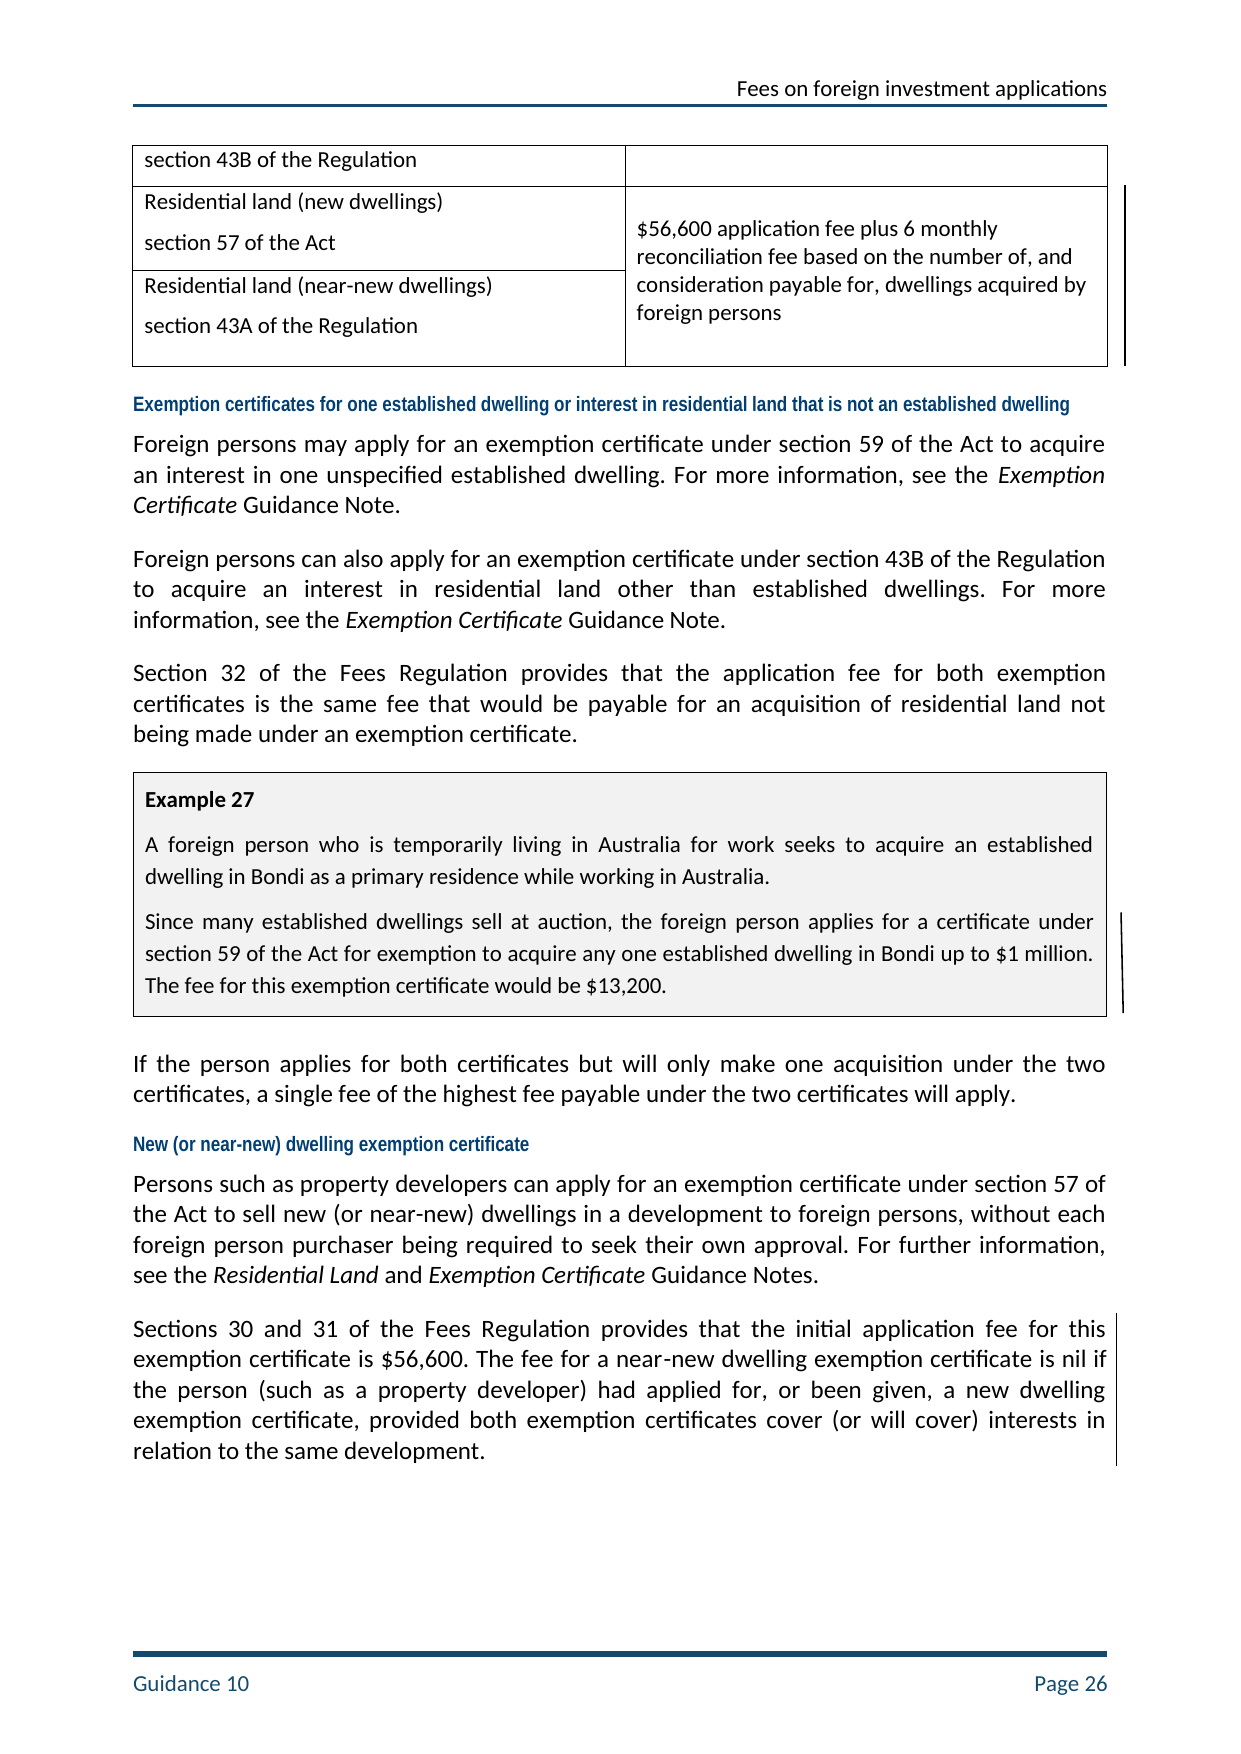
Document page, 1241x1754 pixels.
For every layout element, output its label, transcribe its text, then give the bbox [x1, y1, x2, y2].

text If the person applies for both certificates but will only make one acquisition under the two certificates, a single fee of the highest fee payable under the two certificates will apply. [133, 1048, 1107, 1109]
text Foreign persons may apply for an exemption certificate under section 59 of the Act to acquire an interest in one unspecified established dwelling. For more information, see the Exemption Certificate Guidance Note. [133, 428, 1107, 520]
table_cell $56,600 application fee plus 6 monthly reconciliation fee based on the number of, and consideration payable for, dwellings acquired by foreign persons [626, 187, 1107, 366]
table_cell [133, 146, 625, 186]
subtitle New (or near-new) dwelling exemption certificate [133, 1132, 1107, 1156]
text Persons such as property developers can apply for an exemption certificate under section 57 of the Act to sell new (or near-new) dwellings in a development to foreign persons, without each foreign person purchaser being required to seek their own approval. For further information, see the Residential Land and Exemption Certificate Guidance Notes. [133, 1168, 1107, 1290]
text Sections 30 and 31 of the Fees Regulation provides that the initial application fee for this exemption certificate is $56,600. The fee for a near-new dwelling exemption certificate is nil if the person (such as a property developer) had applied for, or been given, a new dwelling exemption certificate, provided both exemption certificates cover (or will cover) interests in relation to the same development. [133, 1313, 1116, 1466]
table_cell Residential land (new dwellings) section 57 of the Act [133, 187, 625, 270]
text Section 32 of the Fees Regulation provides that the application fee for both exemption certificates is the same fee that would be payable for an acquisition of residential land not being made under an exemption certificate. [133, 657, 1107, 749]
table_header Example 27 A foreign person who is temporarily living in Australia for work seeks to acquire an established dwelling in Bondi as a primary residence while working in Australia. Since many established dwellings sell at auction, the foreign person applies for a certificate under section 59 of the Act for exemption to acquire any one established dwelling in Bondi up to $1 million. The fee for this exemption certificate would be $13,200. [134, 773, 1106, 1016]
subtitle Exemption certificates for one established dwelling or interest in residential land that is not an established dwelling [133, 392, 1107, 416]
text Foreign persons can also apply for an exemption certificate under section 43B of the Regulation to acquire an interest in residential land other than established dwellings. For more information, see the Exemption Certificate Guidance Note. [133, 543, 1107, 634]
table_cell Residential land (near-new dwellings) section 43A of the Regulation [133, 271, 625, 366]
